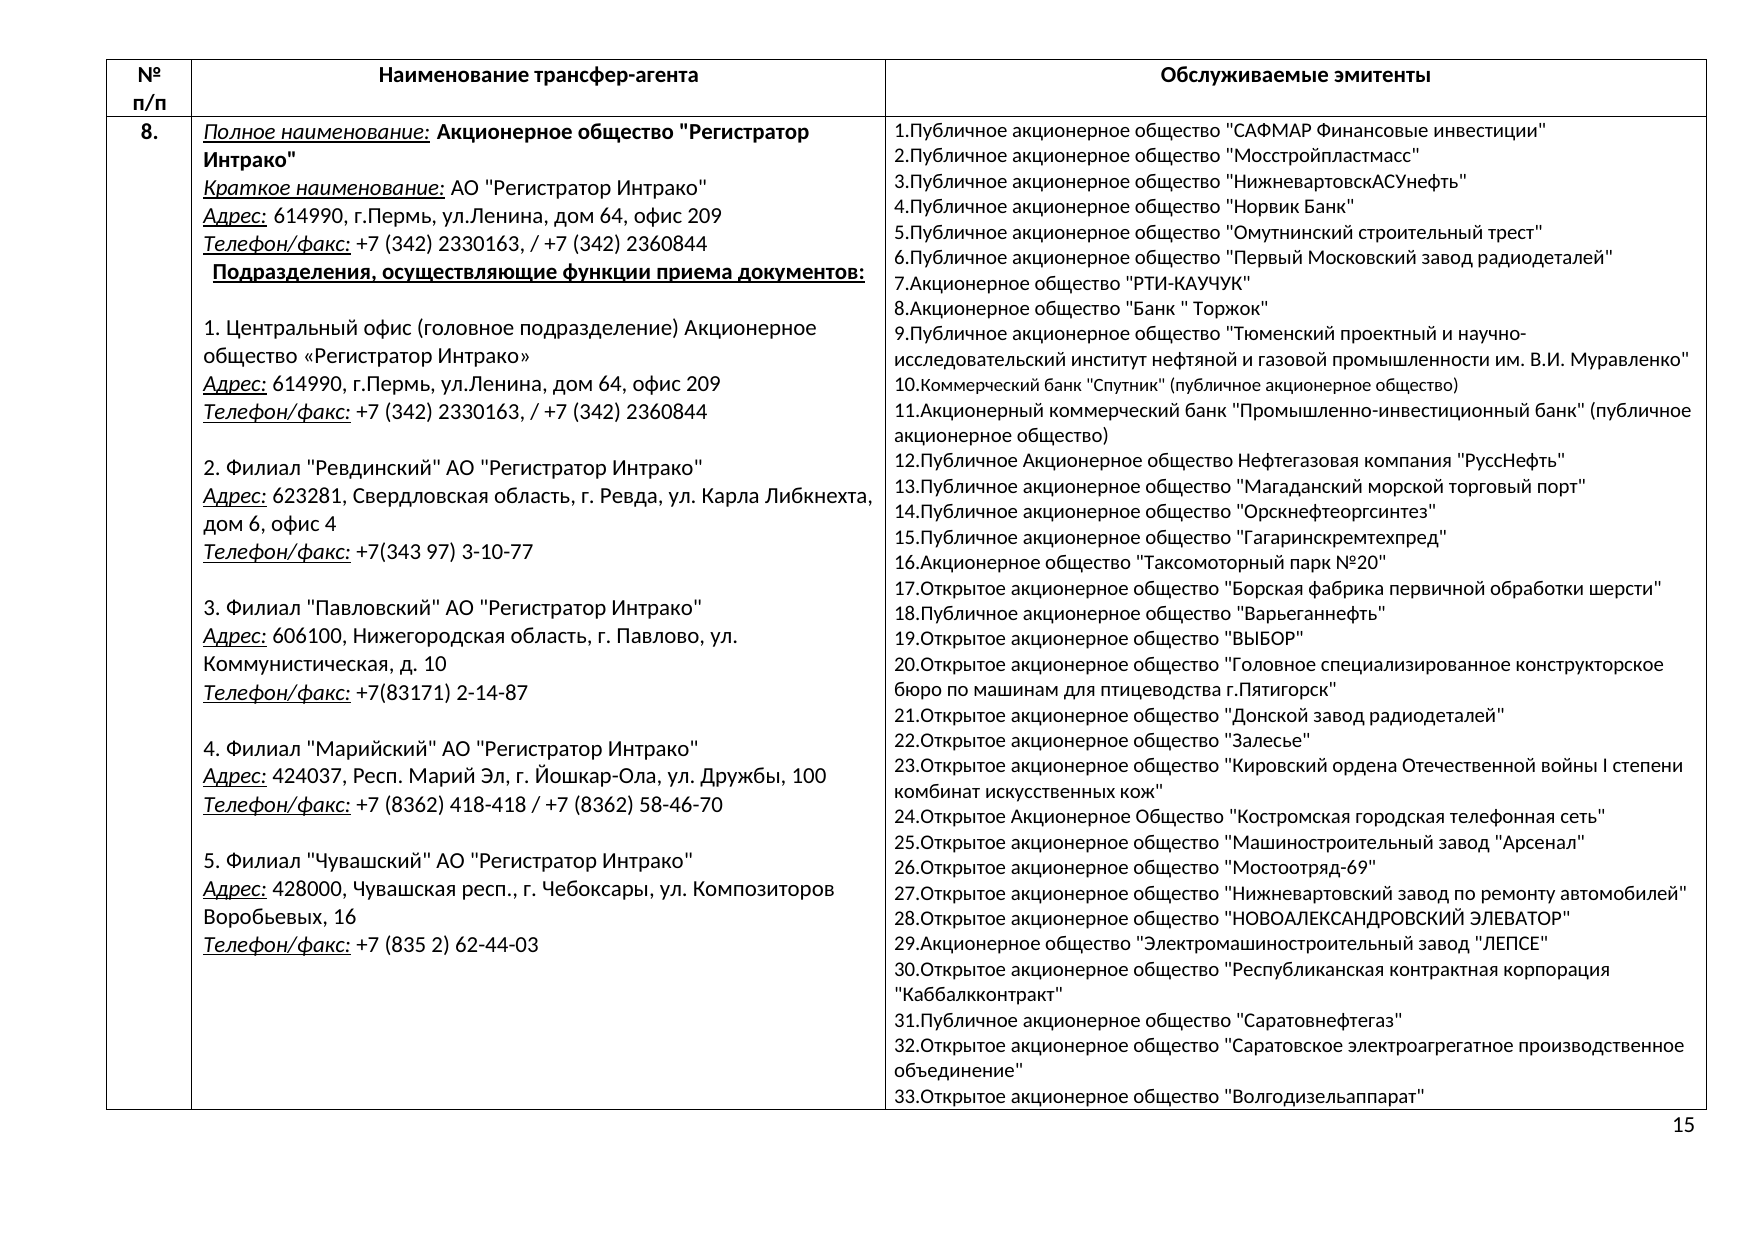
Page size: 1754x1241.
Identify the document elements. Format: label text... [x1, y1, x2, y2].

table_cell 8. [107, 117, 191, 1108]
table_header № п/п [107, 60, 191, 116]
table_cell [192, 117, 885, 1108]
table_header Наименование трансфер-агента [192, 60, 885, 116]
table_header Обслуживаемые эмитенты [886, 60, 1706, 116]
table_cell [886, 117, 1706, 1108]
